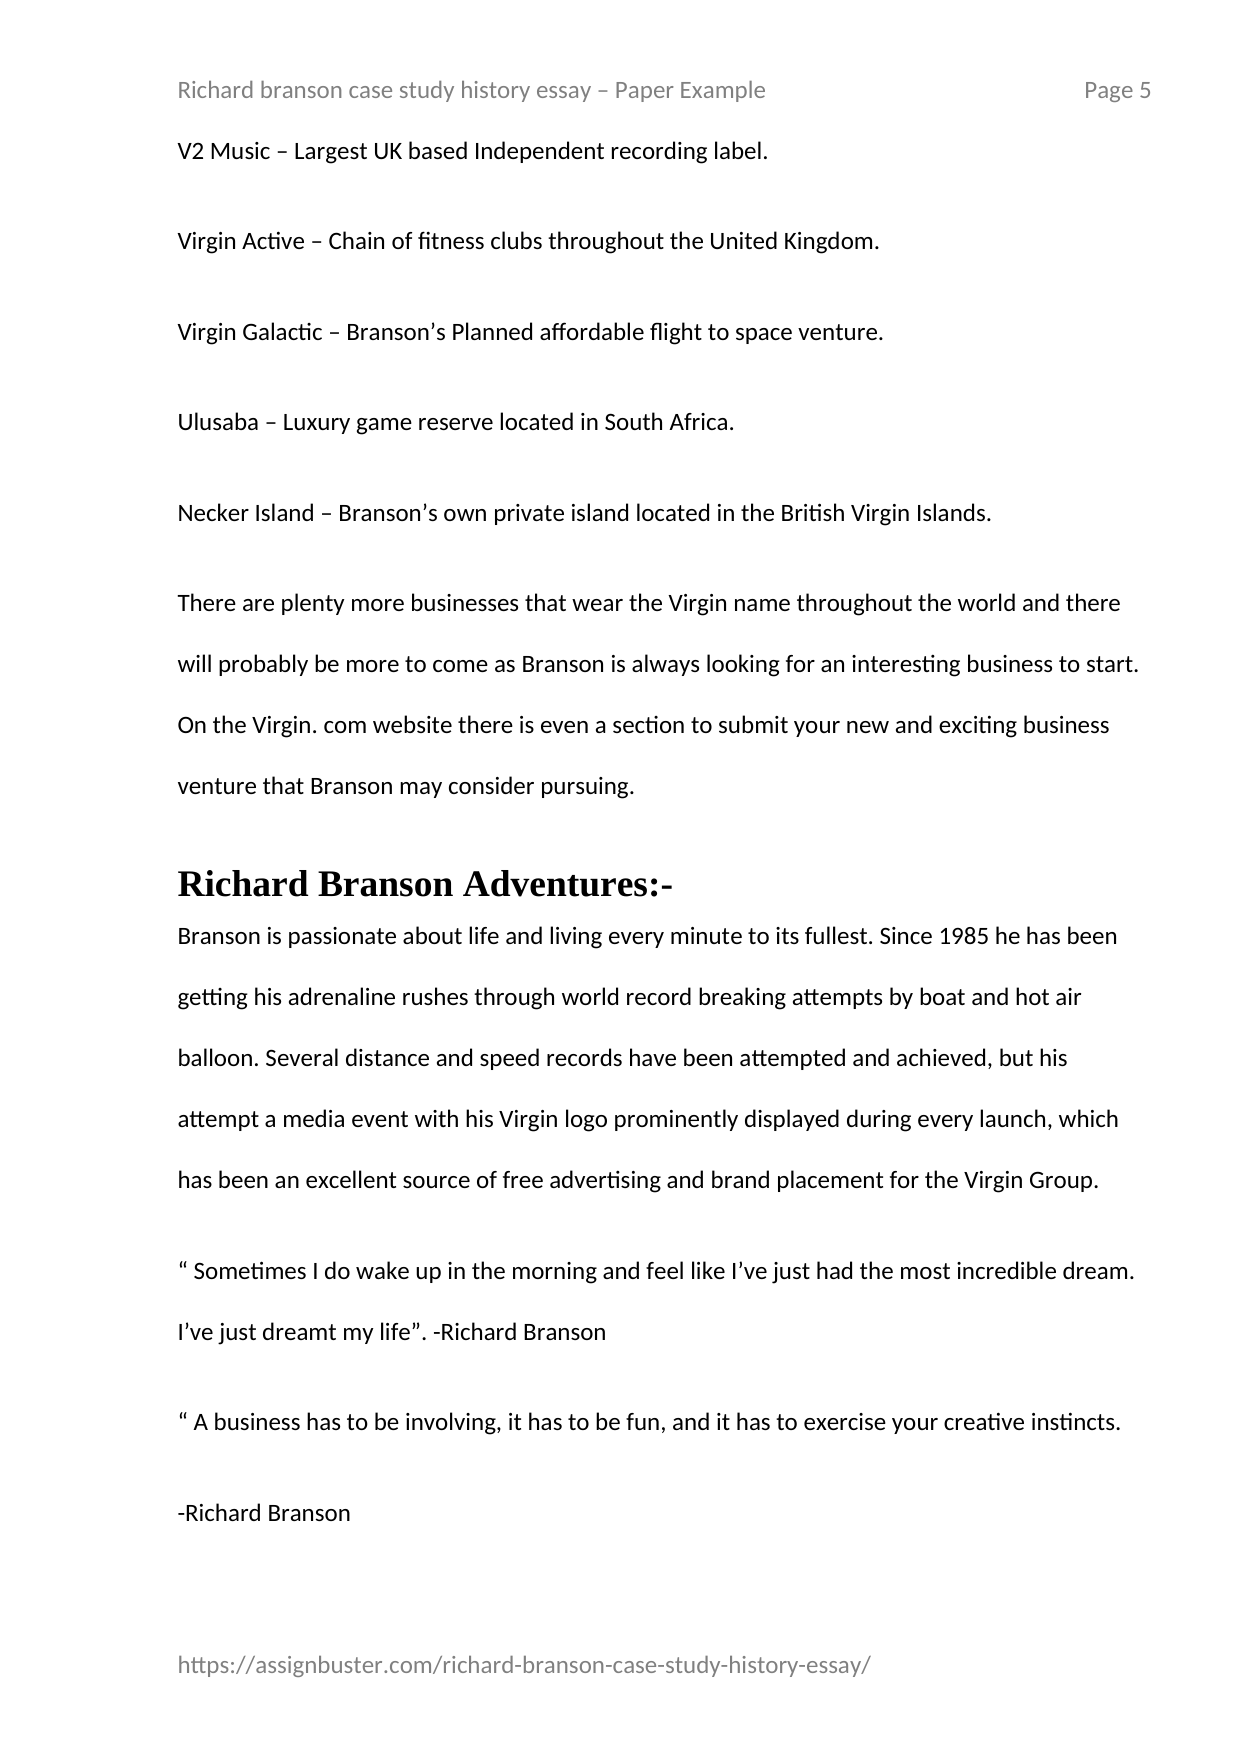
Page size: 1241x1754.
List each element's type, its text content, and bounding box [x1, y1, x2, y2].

text Necker Island – Branson’s own private island located in the British Virgin Islands. [177, 497, 1152, 527]
text Branson is passionate about life and living every minute to its fullest. Since 1985 he has been getting his adrenaline rushes through world record breaking attempts by boat and hot air balloon. Several distance and speed records have been attempted and achieved, but his attempt a media event with his Virgin logo prominently displayed during every launch, which has been an excellent source of free advertising and brand placement for the Virgin Group. [177, 920, 1152, 1195]
subtitle Richard Branson Adventures:- [177, 861, 1152, 904]
text “ Sometimes I do wake up in the morning and feel like I’ve just had the most incredible dream. I’ve just dreamt my life”. -Richard Branson [177, 1255, 1152, 1346]
text Virgin Galactic – Branson’s Planned affordable flight to space venture. [177, 316, 1152, 346]
text There are plenty more businesses that wear the Virgin name throughout the world and there will probably be more to come as Branson is always looking for an interesting business to start. On the Virgin. com website there is even a section to submit your new and exciting business venture that Branson may consider pursuing. [177, 587, 1152, 801]
text -Richard Branson [177, 1497, 1152, 1527]
text V2 Music – Largest UK based Independent recording label. [177, 135, 1152, 165]
text Ulusaba – Luxury game reserve located in South Africa. [177, 406, 1152, 437]
text Virgin Active – Chain of fitness clubs throughout the United Kingdom. [177, 225, 1152, 256]
text “ A business has to be involving, it has to be fun, and it has to exercise your creative instincts. [177, 1406, 1152, 1437]
